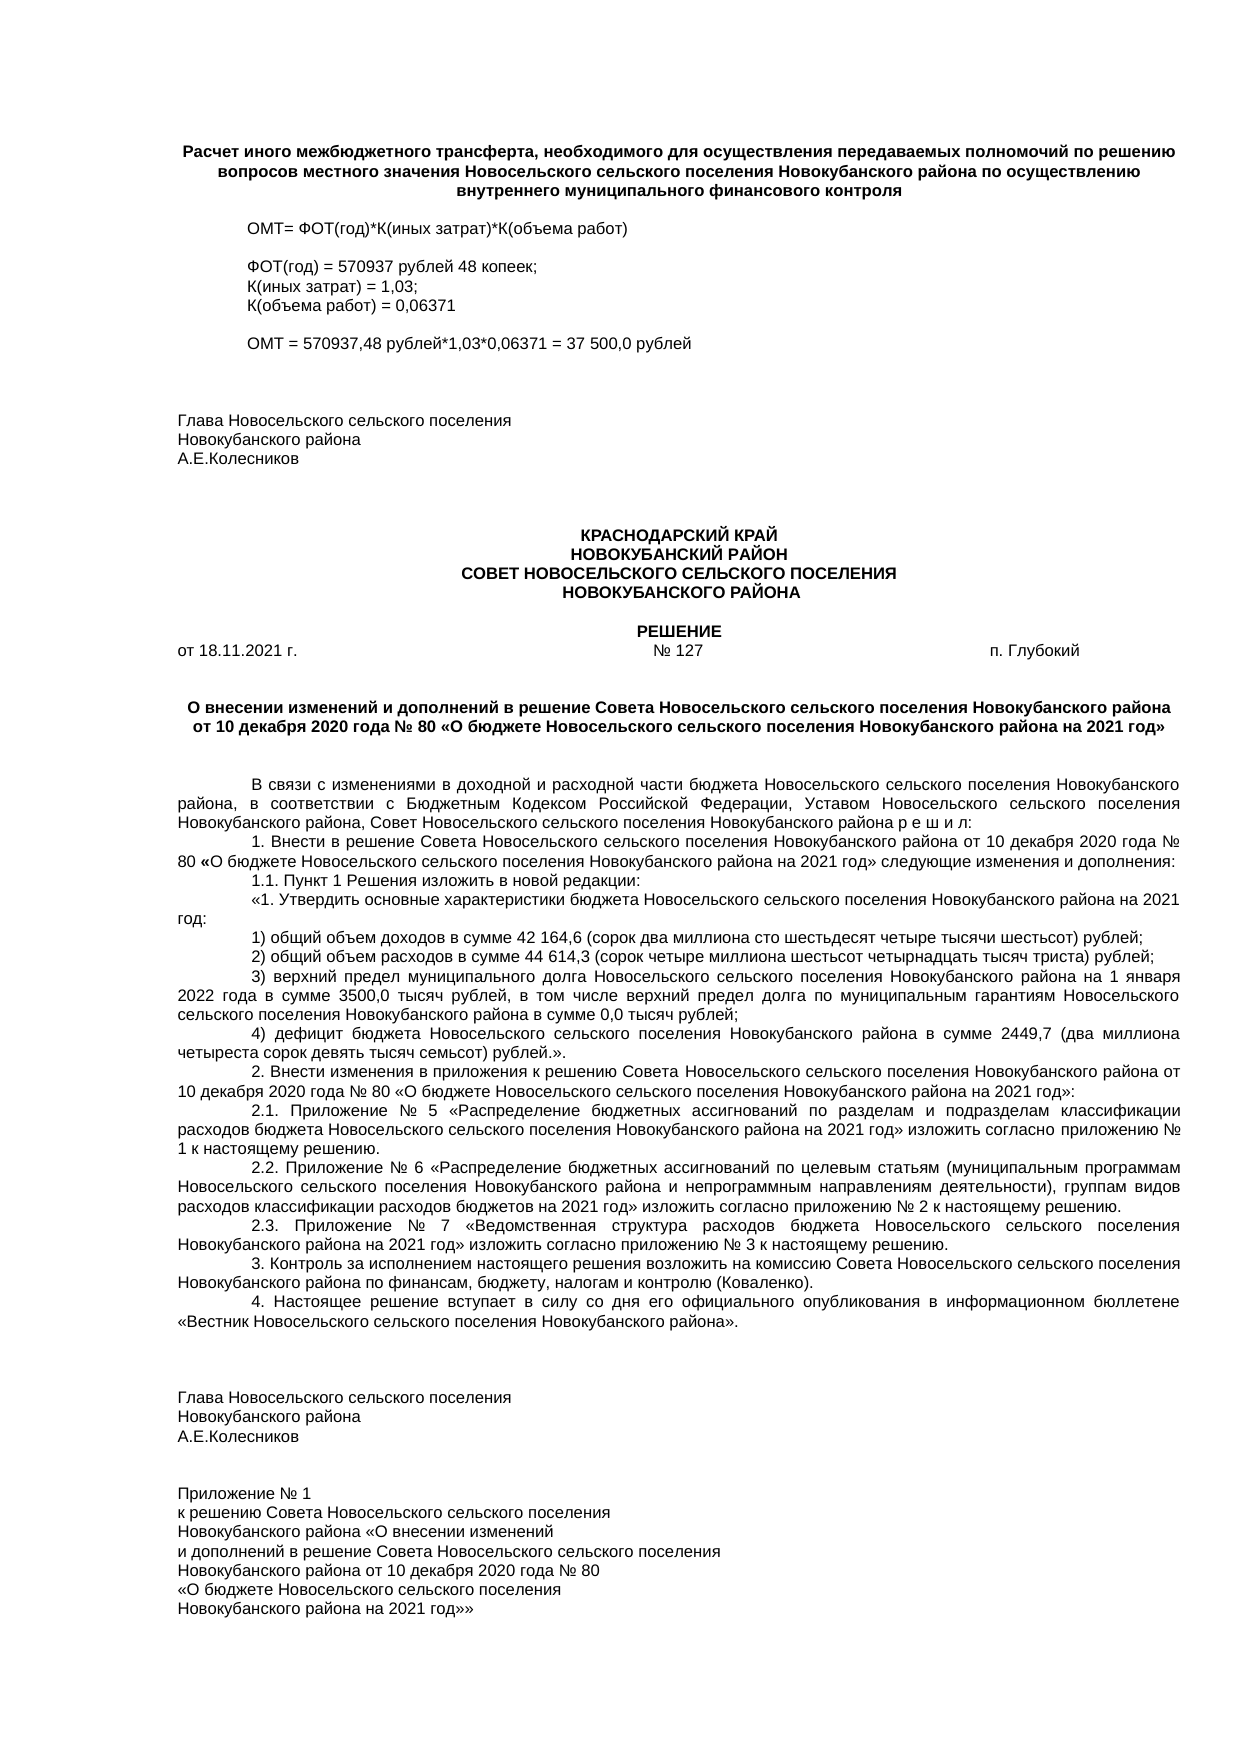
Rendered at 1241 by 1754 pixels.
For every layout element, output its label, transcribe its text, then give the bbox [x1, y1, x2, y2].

text от 18.11.2021 г. № 127 п. Глубокий [177, 641, 1181, 660]
text 2.2. Приложение № 6 «Распределение бюджетных ассигнований по целевым статьям (муниципальным программам Новосельского сельского поселения Новокубанского района и непрограммным направлениям деятельности), группам видов расходов классификации расходов бюджетов на 2021 год» изложить согласно приложению № 2 к настоящему решению. [177, 1158, 1181, 1216]
text К(иных затрат) = 1,03; [177, 276, 1181, 296]
text 4. Настоящее решение вступает в силу со дня его официального опубликования в информационном бюллетене «Вестник Новосельского сельского поселения Новокубанского района». [177, 1292, 1181, 1331]
text 1.1. Пункт 1 Решения изложить в новой редакции: [177, 871, 1181, 890]
text 3) верхний предел муниципального долга Новосельского сельского поселения Новокубанского района на 1 января 2022 года в сумме 3500,0 тысяч рублей, в том числе верхний предел долга по муниципальным гарантиям Новосельского сельского поселения Новокубанского района в сумме 0,0 тысяч рублей; [177, 966, 1181, 1024]
text 3. Контроль за исполнением настоящего решения возложить на комиссию Совета Новосельского сельского поселения Новокубанского района по финансам, бюджету, налогам и контролю (Коваленко). [177, 1254, 1181, 1292]
text 1. Внести в решение Совета Новосельского сельского поселения Новокубанского района от 10 декабря 2020 года № 80 «О бюджете Новосельского сельского поселения Новокубанского района на 2021 год» следующие изменения и дополнения: [177, 832, 1181, 871]
text 2.1. Приложение № 5 «Распределение бюджетных ассигнований по разделам и подразделам классификации расходов бюджета Новосельского сельского поселения Новокубанского района на 2021 год» изложить согласно приложению № 1 к настоящему решению. [177, 1101, 1181, 1158]
text к решению Совета Новосельского сельского поселения [177, 1503, 1181, 1522]
text Новокубанского района от 10 декабря 2020 года № 80 [177, 1561, 1181, 1580]
text Расчет иного межбюджетного трансферта, необходимого для осуществления передаваемых полномочий по решению вопросов местного значения Новосельского сельского поселения Новокубанского района по осуществлению внутреннего муниципального финансового контроля [177, 142, 1181, 200]
subtitle СОВЕТ НОВОСЕЛЬСКОГО СЕЛЬСКОГО ПОСЕЛЕНИЯ [177, 564, 1181, 583]
text Новокубанского района «О внесении изменений [177, 1522, 1181, 1541]
text НОВОКУБАНСКИЙ РАЙОН [177, 545, 1181, 564]
text Новокубанского района на 2021 год»» [177, 1599, 1181, 1618]
text 4) дефицит бюджета Новосельского сельского поселения Новокубанского района в сумме 2449,7 (два миллиона четыреста сорок девять тысяч семьсот) рублей.». [177, 1024, 1181, 1062]
text РЕШЕНИЕ [177, 621, 1181, 641]
text 2.3. Приложение № 7 «Ведомственная структура расходов бюджета Новосельского сельского поселения Новокубанского района на 2021 год» изложить согласно приложению № 3 к настоящему решению. [177, 1216, 1181, 1254]
text 2) общий объем расходов в сумме 44 614,3 (сорок четыре миллиона шестьсот четырнадцать тысяч триста) рублей; [177, 947, 1181, 966]
subtitle НОВОКУБАНСКОГО РАЙОНА [177, 583, 1181, 602]
text А.Е.Колесников [177, 1426, 1181, 1446]
text 2. Внести изменения в приложения к решению Совета Новосельского сельского поселения Новокубанского района от 10 декабря 2020 года № 80 «О бюджете Новосельского сельского поселения Новокубанского района на 2021 год»: [177, 1062, 1181, 1101]
text Новокубанского района [177, 430, 1181, 449]
text Новокубанского района [177, 1407, 1181, 1426]
text ФОТ(год) = 570937 рублей 48 копеек; [177, 257, 1181, 276]
text 1) общий объем доходов в сумме 42 164,6 (сорок два миллиона сто шестьдесят четыре тысячи шестьсот) рублей; [177, 928, 1181, 947]
text ОМТ= ФОТ(год)*К(иных затрат)*К(объема работ) [177, 219, 1177, 238]
text В связи с изменениями в доходной и расходной части бюджета Новосельского сельского поселения Новокубанского района, в соответствии с Бюджетным Кодексом Российской Федерации, Уставом Новосельского сельского поселения Новокубанского района, Совет Новосельского сельского поселения Новокубанского района р е ш и л: [177, 775, 1181, 832]
text «О бюджете Новосельского сельского поселения [177, 1580, 1181, 1599]
text О внесении изменений и дополнений в решение Совета Новосельского сельского поселения Новокубанского района [177, 698, 1181, 717]
text от 10 декабря 2020 года № 80 «О бюджете Новосельского сельского поселения Новокубанского района на 2021 год» [177, 717, 1181, 736]
text ОМТ = 570937,48 рублей*1,03*0,06371 = 37 500,0 рублей [177, 334, 1181, 353]
text Глава Новосельского сельского поселения [177, 1388, 1181, 1407]
text Глава Новосельского сельского поселения [177, 411, 1181, 430]
text К(объема работ) = 0,06371 [177, 296, 1177, 315]
text Приложение № 1 [177, 1484, 1181, 1503]
text «1. Утвердить основные характеристики бюджета Новосельского сельского поселения Новокубанского района на 2021 год: [177, 890, 1181, 928]
text А.Е.Колесников [177, 449, 1181, 468]
text и дополнений в решение Совета Новосельского сельского поселения [177, 1541, 1181, 1561]
subtitle КРАСНОДАРСКИЙ КРАЙ [177, 526, 1181, 545]
